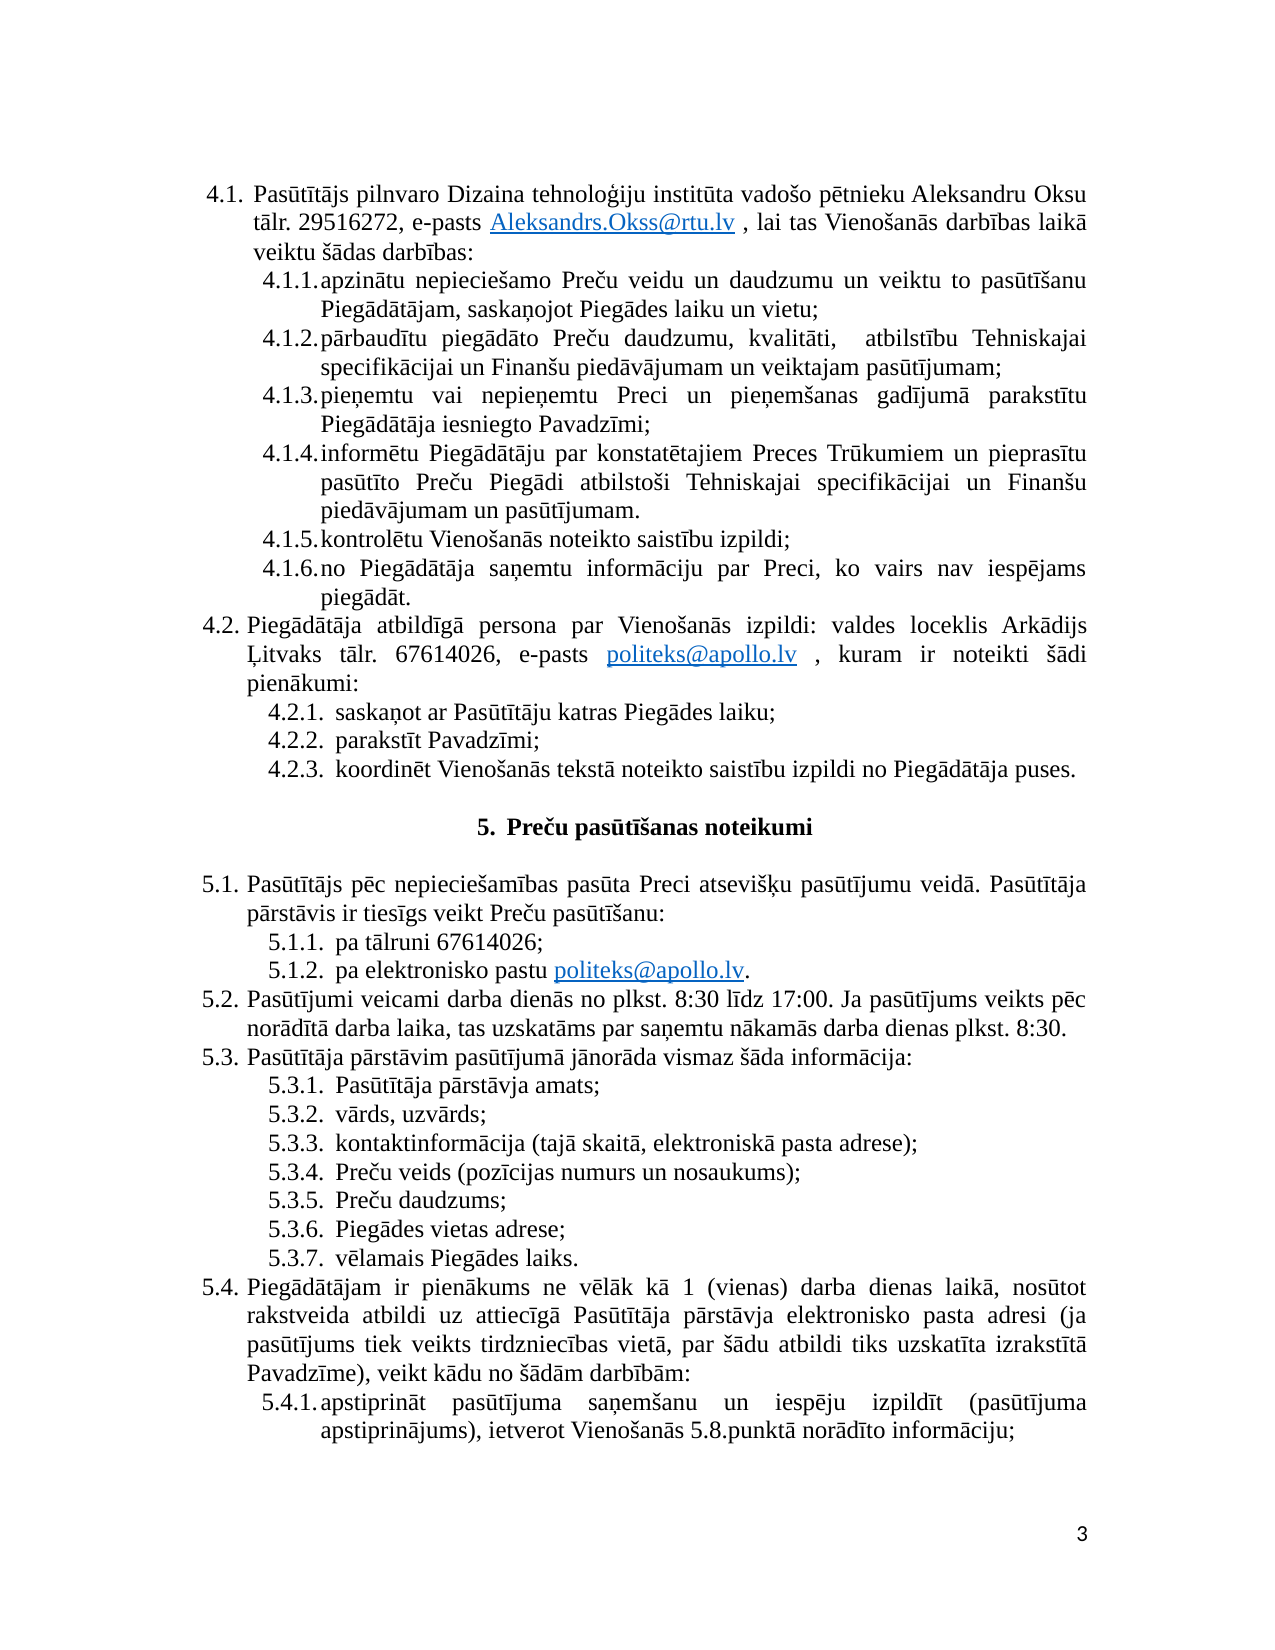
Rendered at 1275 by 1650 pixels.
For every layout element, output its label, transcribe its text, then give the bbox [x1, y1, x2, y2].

list pa elektronisko pastu politeks@apollo.lv. [268, 955, 1087, 984]
list Piegādātāja atbildīgā persona par Vienošanās izpildi: valdes loceklis Arkādijs Ļitvaks tālr. 67614026, e-pasts politeks@apollo.lv , kuram ir noteikti šādi pienākumi: [202, 610, 1087, 697]
list Preču veids (pozīcijas numurs un nosaukums); [268, 1157, 1087, 1185]
list pieņemtu vai nepieņemtu Preci un pieņemšanas gadījumā parakstītu Piegādātāja iesniegto Pavadzīmi; [262, 380, 1087, 438]
list Pasūtījumi veicami darba dienās no plkst. 8:30 līdz 17:00. Ja pasūtījums veikts pēc norādītā darba laika, tas uzskatāms par saņemtu nākamās darba dienas plkst. 8:30. [202, 984, 1087, 1042]
list no Piegādātāja saņemtu informāciju par Preci, ko vairs nav iespējams piegādāt. [262, 553, 1087, 610]
list apzinātu nepieciešamo Preču veidu un daudzumu un veiktu to pasūtīšanu Piegādātājam, saskaņojot Piegādes laiku un vietu; [262, 265, 1087, 323]
list Pasūtītājs pēc nepieciešamības pasūta Preci atsevišķu pasūtījumu veidā. Pasūtītāja pārstāvis ir tiesīgs veikt Preču pasūtīšanu: [202, 869, 1087, 927]
list parakstīt Pavadzīmi; [268, 725, 1087, 754]
list vārds, uzvārds; [268, 1099, 1087, 1128]
list Preču pasūtīšanas noteikumi [202, 812, 1087, 840]
list informētu Piegādātāju par konstatētajiem Preces Trūkumiem un pieprasītu pasūtīto Preču Piegādi atbilstoši Tehniskajai specifikācijai un Finanšu piedāvājumam un pasūtījumam. [262, 438, 1087, 524]
list saskaņot ar Pasūtītāju katras Piegādes laiku; [268, 697, 1087, 725]
list vēlamais Piegādes laiks. [268, 1243, 1087, 1272]
list pārbaudītu piegādāto Preču daudzumu, kvalitāti, atbilstību Tehniskajai specifikācijai un Finanšu piedāvājumam un veiktajam pasūtījumam; [262, 323, 1087, 380]
list Pasūtītāja pārstāvim pasūtījumā jānorāda vismaz šāda informācija: [202, 1042, 1087, 1070]
list Preču daudzums; [268, 1185, 1087, 1214]
list Pasūtītāja pārstāvja amats; [268, 1070, 1087, 1099]
list koordinēt Vienošanās tekstā noteikto saistību izpildi no Piegādātāja puses. [268, 754, 1087, 783]
list Pasūtītājs pilnvaro Dizaina tehnoloģiju institūta vadošo pētnieku Aleksandru Oksu tālr. 29516272, e-pasts Aleksandrs.Okss@rtu.lv , lai tas Vienošanās darbības laikā veiktu šādas darbības: [206, 179, 1087, 265]
list Piegādātājam ir pienākums ne vēlāk kā 1 (vienas) darba dienas laikā, nosūtot rakstveida atbildi uz attiecīgā Pasūtītāja pārstāvja elektronisko pasta adresi (ja pasūtījums tiek veikts tirdzniecības vietā, par šādu atbildi tiks uzskatīta izrakstītā Pavadzīme), veikt kādu no šādām darbībām: [202, 1272, 1087, 1387]
list kontaktinformācija (tajā skaitā, elektroniskā pasta adrese); [268, 1128, 1087, 1157]
list kontrolētu Vienošanās noteikto saistību izpildi; [262, 524, 1087, 553]
list apstiprināt pasūtījuma saņemšanu un iespēju izpildīt (pasūtījuma apstiprinājums), ietverot Vienošanās 5.8.punktā norādīto informāciju; [261, 1387, 1087, 1444]
list pa tālruni 67614026; [268, 927, 1087, 955]
list Piegādes vietas adrese; [268, 1214, 1087, 1243]
